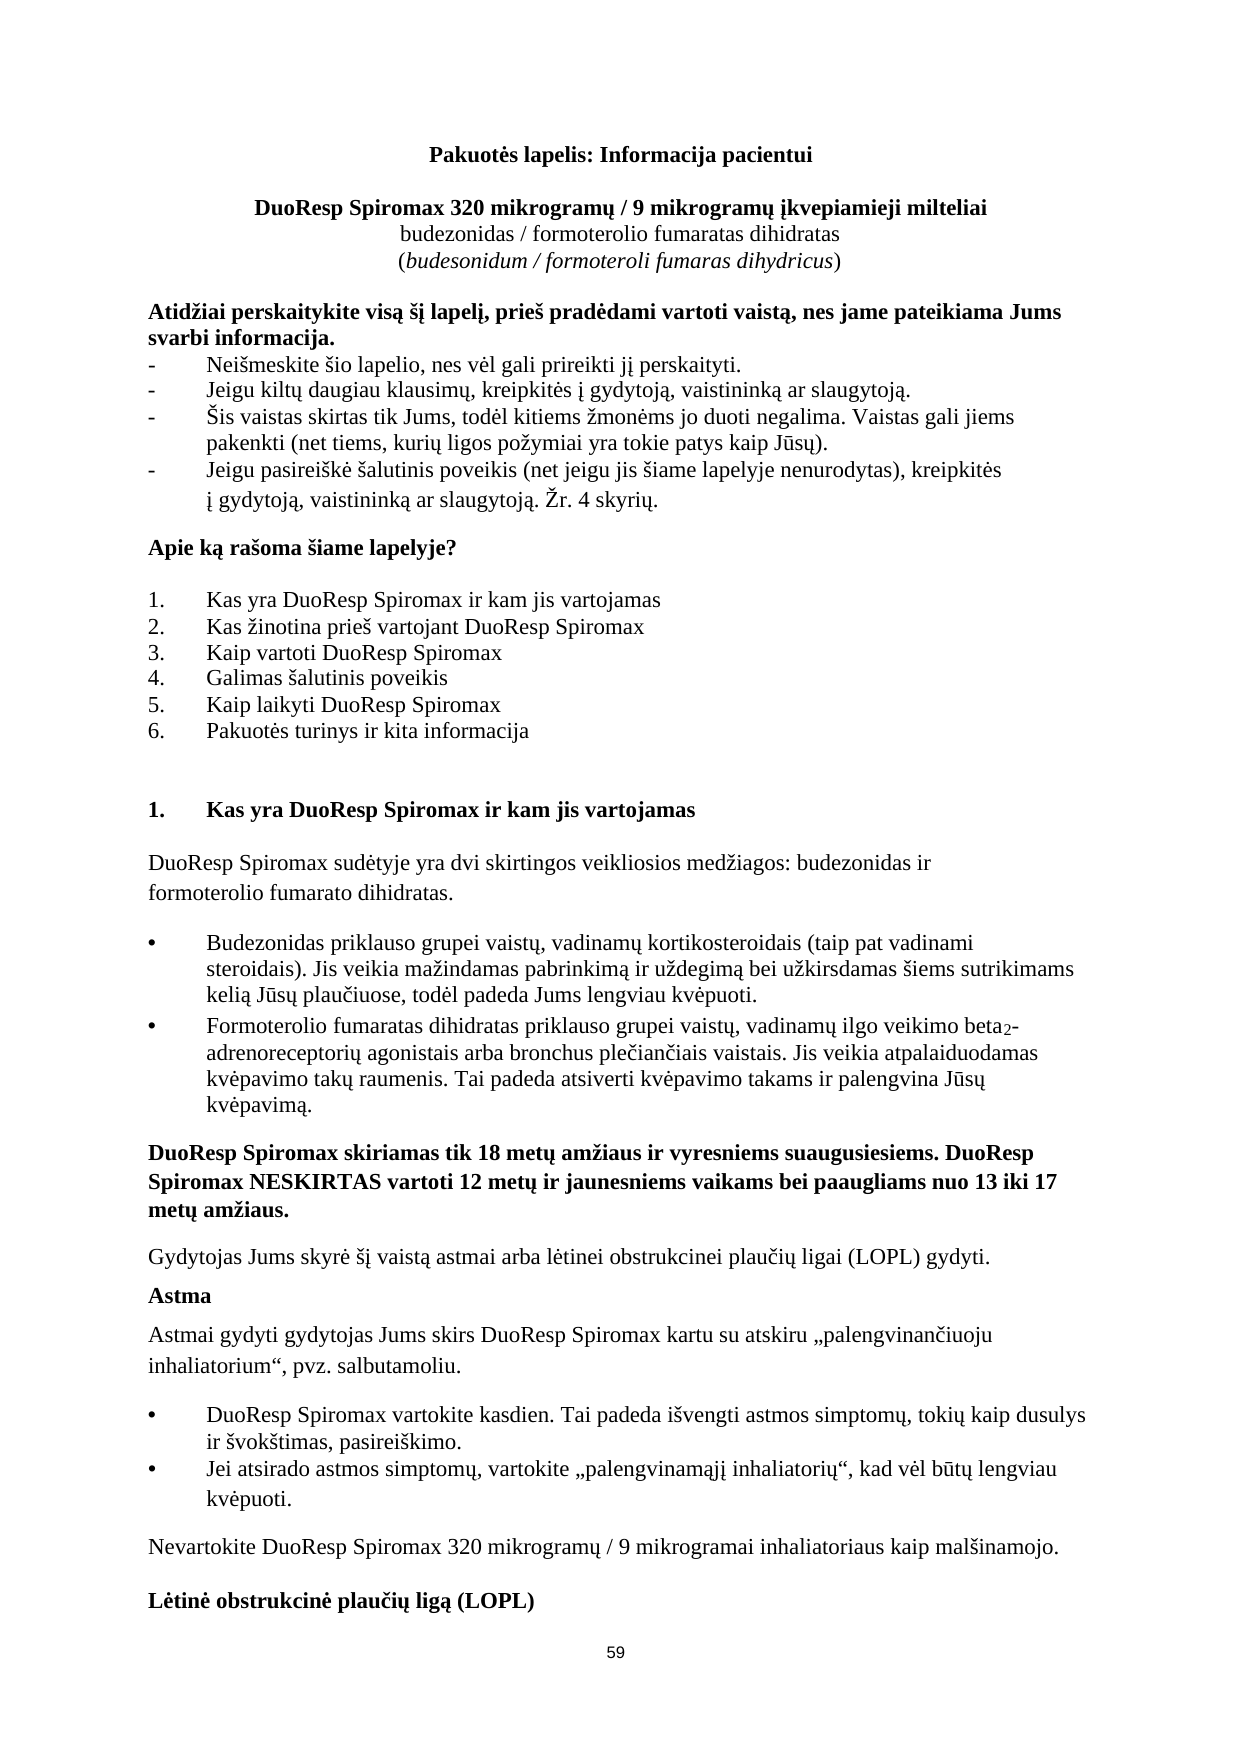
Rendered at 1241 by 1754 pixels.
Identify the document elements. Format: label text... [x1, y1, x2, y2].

text 59 [148, 1642, 1083, 1662]
text (budesonidum / formoteroli fumaras dihydricus) [398, 247, 1090, 273]
text Pakuotės lapelis: Informacija pacientui [148, 141, 1094, 168]
text DuoResp Spiromax skiriamas tik 18 metų amžiaus ir vyresniems suaugusiesiems. DuoResp Spiromax NESKIRTAS vartoti 12 metų ir jaunesniems vaikams bei paaugliams nuo 13 iki 17 metų amžiaus. [148, 1139, 1058, 1223]
text DuoResp Spiromax 320 mikrogramų / 9 mikrogramų įkvepiamieji milteliai [148, 194, 1094, 220]
list Kas yra DuoResp Spiromax ir kam jis vartojamas [148, 587, 1090, 613]
list Pakuotės turinys ir kita informacija [148, 717, 1090, 744]
list Formoterolio fumaratas dihidratas priklauso grupei vaistų, vadinamų ilgo veikimo beta2-adrenoreceptorių agonistais arba bronchus plečiančiais vaistais. Jis veikia atpalaiduodamas kvėpavimo takų raumenis. Tai padeda atsiverti kvėpavimo takams ir palengvina Jūsų kvėpavimą. [148, 1008, 1039, 1117]
text Gydytojas Jums skyrė šį vaistą astmai arba lėtinei obstrukcinei plaučių ligai (LOPL) gydyti. Astma [148, 1243, 992, 1308]
list Galimas šalutinis poveikis [148, 665, 1090, 691]
list Kas žinotina prieš vartojant DuoResp Spiromax [148, 613, 1090, 639]
list Kaip vartoti DuoResp Spiromax [148, 639, 1090, 665]
list Jei atsirado astmos simptomų, vartokite „palengvinamąjį inhaliatorių“, kad vėl būtų lengviau kvėpuoti. [148, 1455, 1058, 1511]
list Kas yra DuoResp Spiromax ir kam jis vartojamas [148, 796, 1090, 823]
text Atidžiai perskaitykite visą šį lapelį, prieš pradėdami vartoti vaistą, nes jame pateikiama Jums svarbi informacija. [148, 299, 1062, 351]
text DuoResp Spiromax sudėtyje yra dvi skirtingos veikliosios medžiagos: budezonidas ir formoterolio fumarato dihidratas. [148, 849, 1052, 906]
text Astmai gydyti gydytojas Jums skirs DuoResp Spiromax kartu su atskiru „palengvinančiuoju inhaliatorium“, pvz. salbutamoliu. [148, 1321, 994, 1378]
list Jeigu pasireiškė šalutinis poveikis (net jeigu jis šiame lapelyje nenurodytas), kreipkitės į gydytoją, vaistininką ar slaugytoją. Žr. 4 skyrių. [148, 456, 1014, 512]
list Jeigu kiltų daugiau klausimų, kreipkitės į gydytoją, vaistininką ar slaugytoją. [148, 377, 1090, 403]
text Apie ką rašoma šiame lapelyje? [148, 534, 1090, 560]
list DuoResp Spiromax vartokite kasdien. Tai padeda išvengti astmos simptomų, tokių kaip dusulys ir švokštimas, pasireiškimo. [148, 1401, 1087, 1454]
text Nevartokite DuoResp Spiromax 320 mikrogramų / 9 mikrogramai inhaliatoriaus kaip malšinamojo. Lėtinė obstrukcinė plaučių ligą (LOPL) [148, 1533, 1060, 1614]
list Neišmeskite šio lapelio, nes vėl gali prireikti jį perskaityti. [148, 351, 1090, 377]
list Šis vaistas skirtas tik Jums, todėl kitiems žmonėms jo duoti negalima. Vaistas gali jiems pakenkti (net tiems, kurių ligos požymiai yra tokie patys kaip Jūsų). [148, 403, 1017, 456]
list Kaip laikyti DuoResp Spiromax [148, 691, 1090, 717]
list Budezonidas priklauso grupei vaistų, vadinamų kortikosteroidais (taip pat vadinami steroidais). Jis veikia mažindamas pabrinkimą ir uždegimą bei užkirsdamas šiems sutrikimams kelią Jūsų plaučiuose, todėl padeda Jums lengviau kvėpuoti. [148, 929, 1081, 1008]
text budezonidas / formoterolio fumaratas dihidratas [400, 220, 1090, 247]
